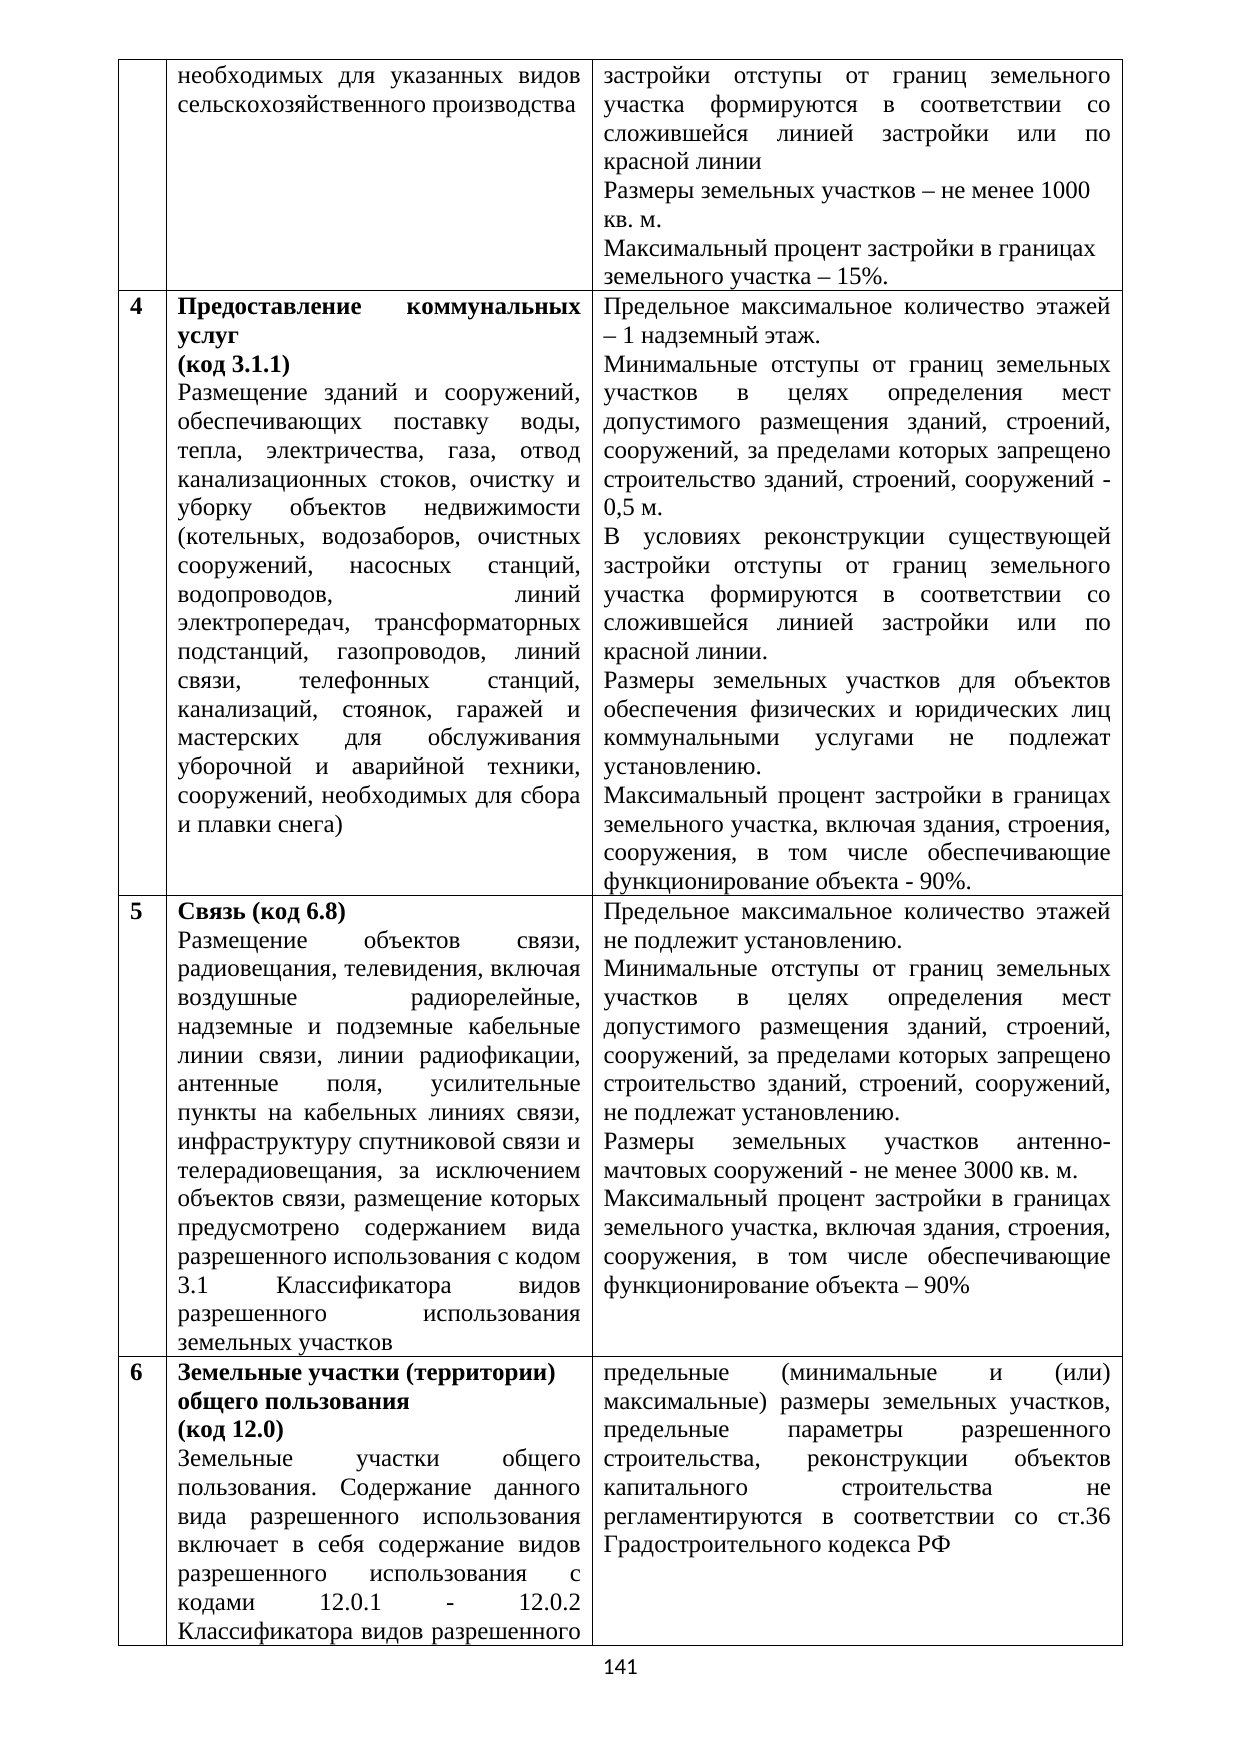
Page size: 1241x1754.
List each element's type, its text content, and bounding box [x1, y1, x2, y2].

table_cell 6 [119, 1357, 166, 1644]
table_cell Связь (код 6.8) Размещение объектов связи, радиовещания, телевидения, включая воздушные радиорелейные, надземные и подземные кабельные линии связи, линии радиофикации, антенные поля, усилительные пункты на кабельных линиях связи, инфраструктуру спутниковой связи и телерадиовещания, за исключением объектов связи, размещение которых предусмотрено содержанием вида разрешенного использования с кодом 3.1 Классификатора видов разрешенного использования земельных участков [167, 896, 592, 1356]
table_cell Предоставление коммунальных услуг (код 3.1.1) Размещение зданий и сооружений, обеспечивающих поставку воды, тепла, электричества, газа, отвод канализационных стоков, очистку и уборку объектов недвижимости (котельных, водозаборов, очистных сооружений, насосных станций, водопроводов, линий электропередач, трансформаторных подстанций, газопроводов, линий связи, телефонных станций, канализаций, стоянок, гаражей и мастерских для обслуживания уборочной и аварийной техники, сооружений, необходимых для сбора и плавки снега) [167, 291, 592, 895]
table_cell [167, 60, 592, 290]
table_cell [167, 1357, 592, 1644]
table_cell Предельное максимальное количество этажей не подлежит установлению. Минимальные отступы от границ земельных участков в целях определения мест допустимого размещения зданий, строений, сооружений, за пределами которых запрещено строительство зданий, строений, сооружений, не подлежат установлению. Размеры земельных участков антенно-мачтовых сооружений - не менее 3000 кв. м. Максимальный процент застройки в границах земельного участка, включая здания, строения, сооружения, в том числе обеспечивающие функционирование объекта – 90% [593, 896, 1122, 1356]
table_cell Предельное максимальное количество этажей – 1 надземный этаж. Минимальные отступы от границ земельных участков в целях определения мест допустимого размещения зданий, строений, сооружений, за пределами которых запрещено строительство зданий, строений, сооружений - 0,5 м. В условиях реконструкции существующей застройки отступы от границ земельного участка формируются в соответствии со сложившейся линией застройки или по красной линии. Размеры земельных участков для объектов обеспечения физических и юридических лиц коммунальными услугами не подлежат установлению. Максимальный процент застройки в границах земельного участка, включая здания, строения, сооружения, в том числе обеспечивающие функционирование объекта - 90%. [593, 291, 1122, 895]
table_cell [593, 1357, 1122, 1644]
table_cell 5 [119, 896, 166, 1356]
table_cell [593, 60, 1122, 290]
table_cell 4 [119, 291, 166, 895]
table_cell 3 [119, 60, 166, 290]
